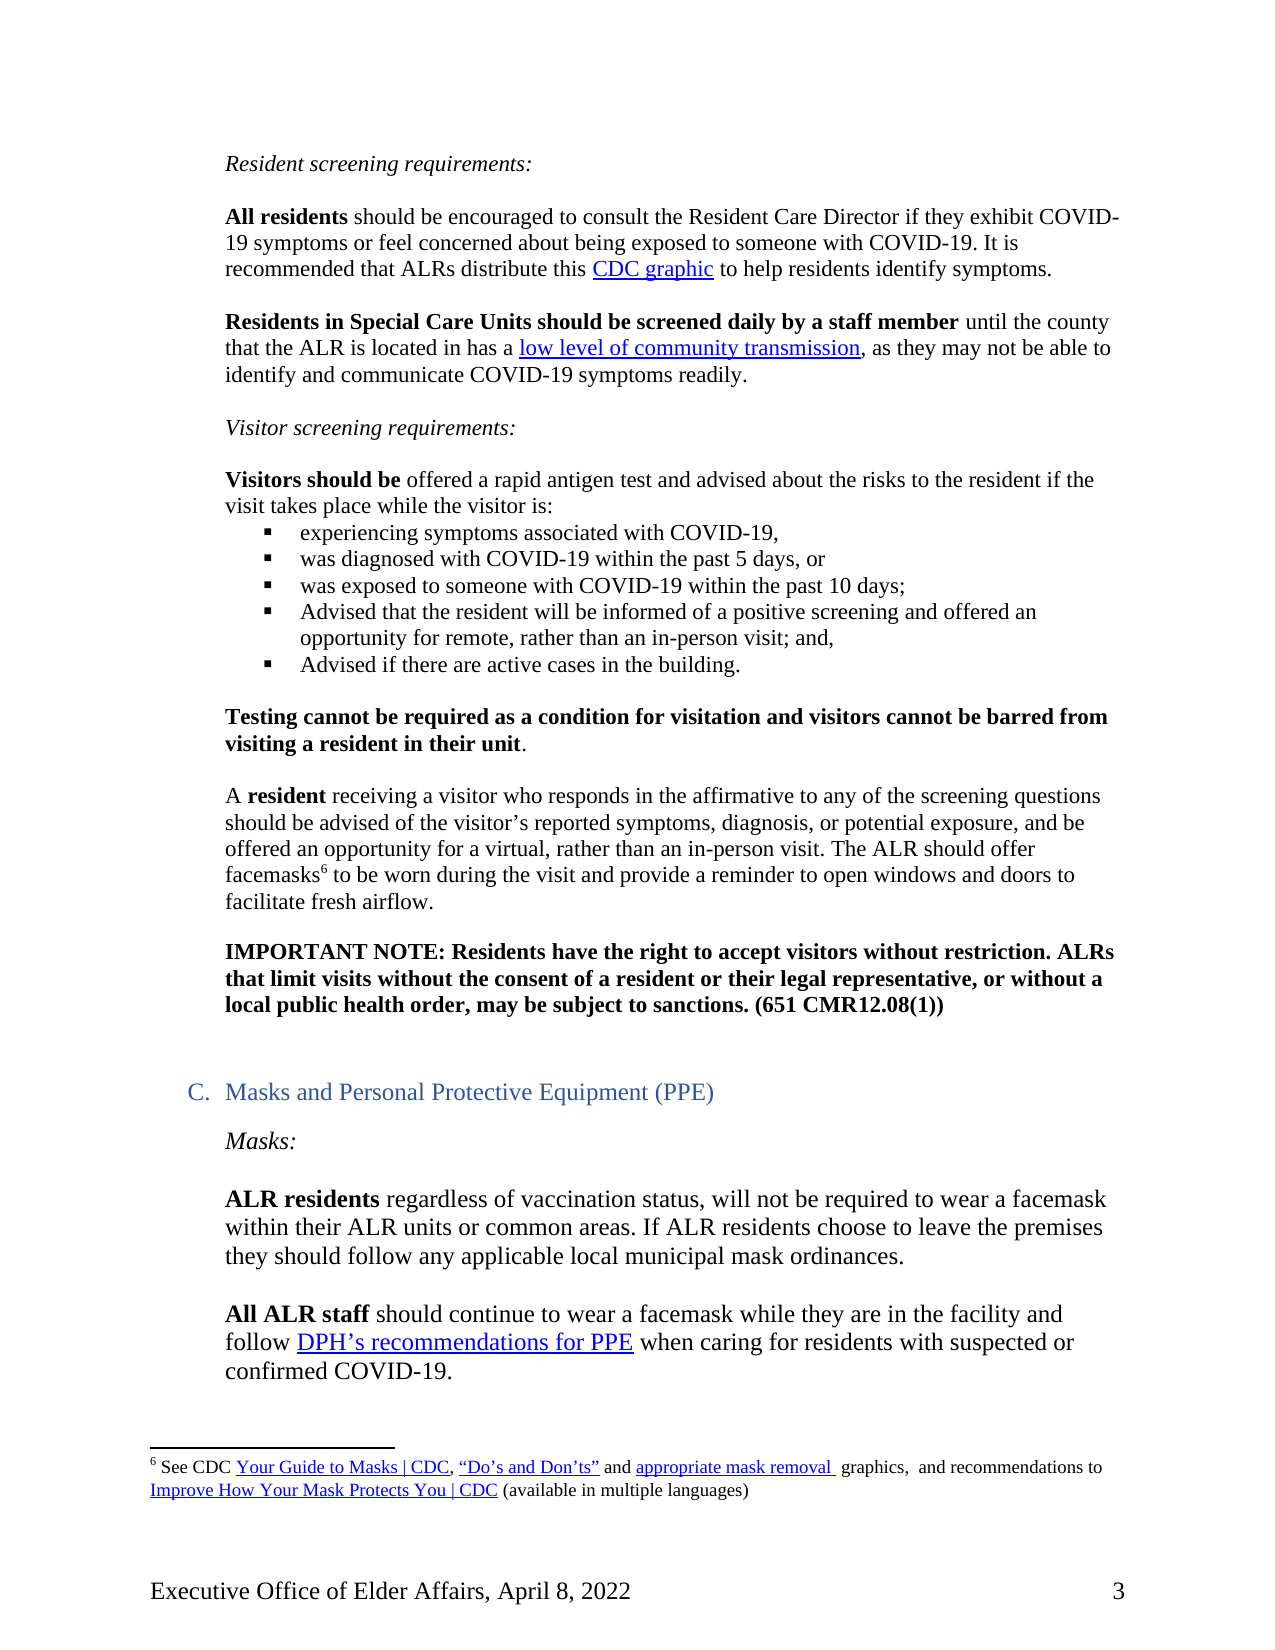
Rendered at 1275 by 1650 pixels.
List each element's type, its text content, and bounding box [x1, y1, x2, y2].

text Visitor screening requirements: [225, 413, 1125, 440]
text Resident screening requirements: [225, 150, 1125, 176]
text Residents in Special Care Units should be screened daily by a staff member until the county that the ALR is located in has a low level of community transmission, as they may not be able to identify and communicate COVID-19 symptoms readily. [225, 308, 1125, 387]
list was diagnosed with COVID-19 within the past 5 days, or [262, 545, 1125, 572]
list Advised if there are active cases in the building. [262, 651, 1125, 677]
list experiencing symptoms associated with COVID-19, [262, 519, 1125, 545]
text Testing cannot be required as a condition for visitation and visitors cannot be barred from visiting a resident in their unit. [225, 703, 1125, 756]
text they should follow any applicable local municipal mask ordinances. [150, 1241, 1125, 1270]
text IMPORTANT NOTE: Residents have the right to accept visitors without restriction. ALRs that limit visits without the consent of a resident or their legal representative, or without a local public health order, may be subject to sanctions. (651 CMR12.08(1)) [225, 938, 1125, 1017]
text A resident receiving a visitor who responds in the affirmative to any of the screening questions should be advised of the visitor’s reported symptoms, diagnosis, or potential exposure, and be offered an opportunity for a virtual, rather than an in-person visit. The ALR should offer facemasks to be worn during the visit and provide a reminder to open windows and doors to facilitate fresh airflow. [225, 782, 1125, 914]
text ALR residents regardless of vaccination status, will not be required to wear a facemask [150, 1184, 1125, 1212]
text All ALR staff should continue to wear a facemask while they are in the facility and follow DPH’s recommendations for PPE when caring for residents with suspected or confirmed COVID-19. [225, 1299, 1125, 1385]
text All residents should be encouraged to consult the Resident Care Director if they exhibit COVID-19 symptoms or feel concerned about being exposed to someone with COVID-19. It is recommended that ALRs distribute this CDC graphic to help residents identify symptoms. [225, 203, 1125, 282]
list was exposed to someone with COVID-19 within the past 10 days; [262, 572, 1125, 598]
text within their ALR units or common areas. If ALR residents choose to leave the premises [150, 1212, 1125, 1241]
text Visitors should be offered a rapid antigen test and advised about the risks to the resident if the visit takes place while the visitor is: [225, 466, 1125, 519]
list Advised that the resident will be informed of a positive screening and offered an opportunity for remote, rather than an in-person visit; and, [262, 598, 1125, 651]
list Masks and Personal Protective Equipment (PPE) [187, 1077, 1125, 1105]
text Masks: [150, 1126, 1125, 1155]
